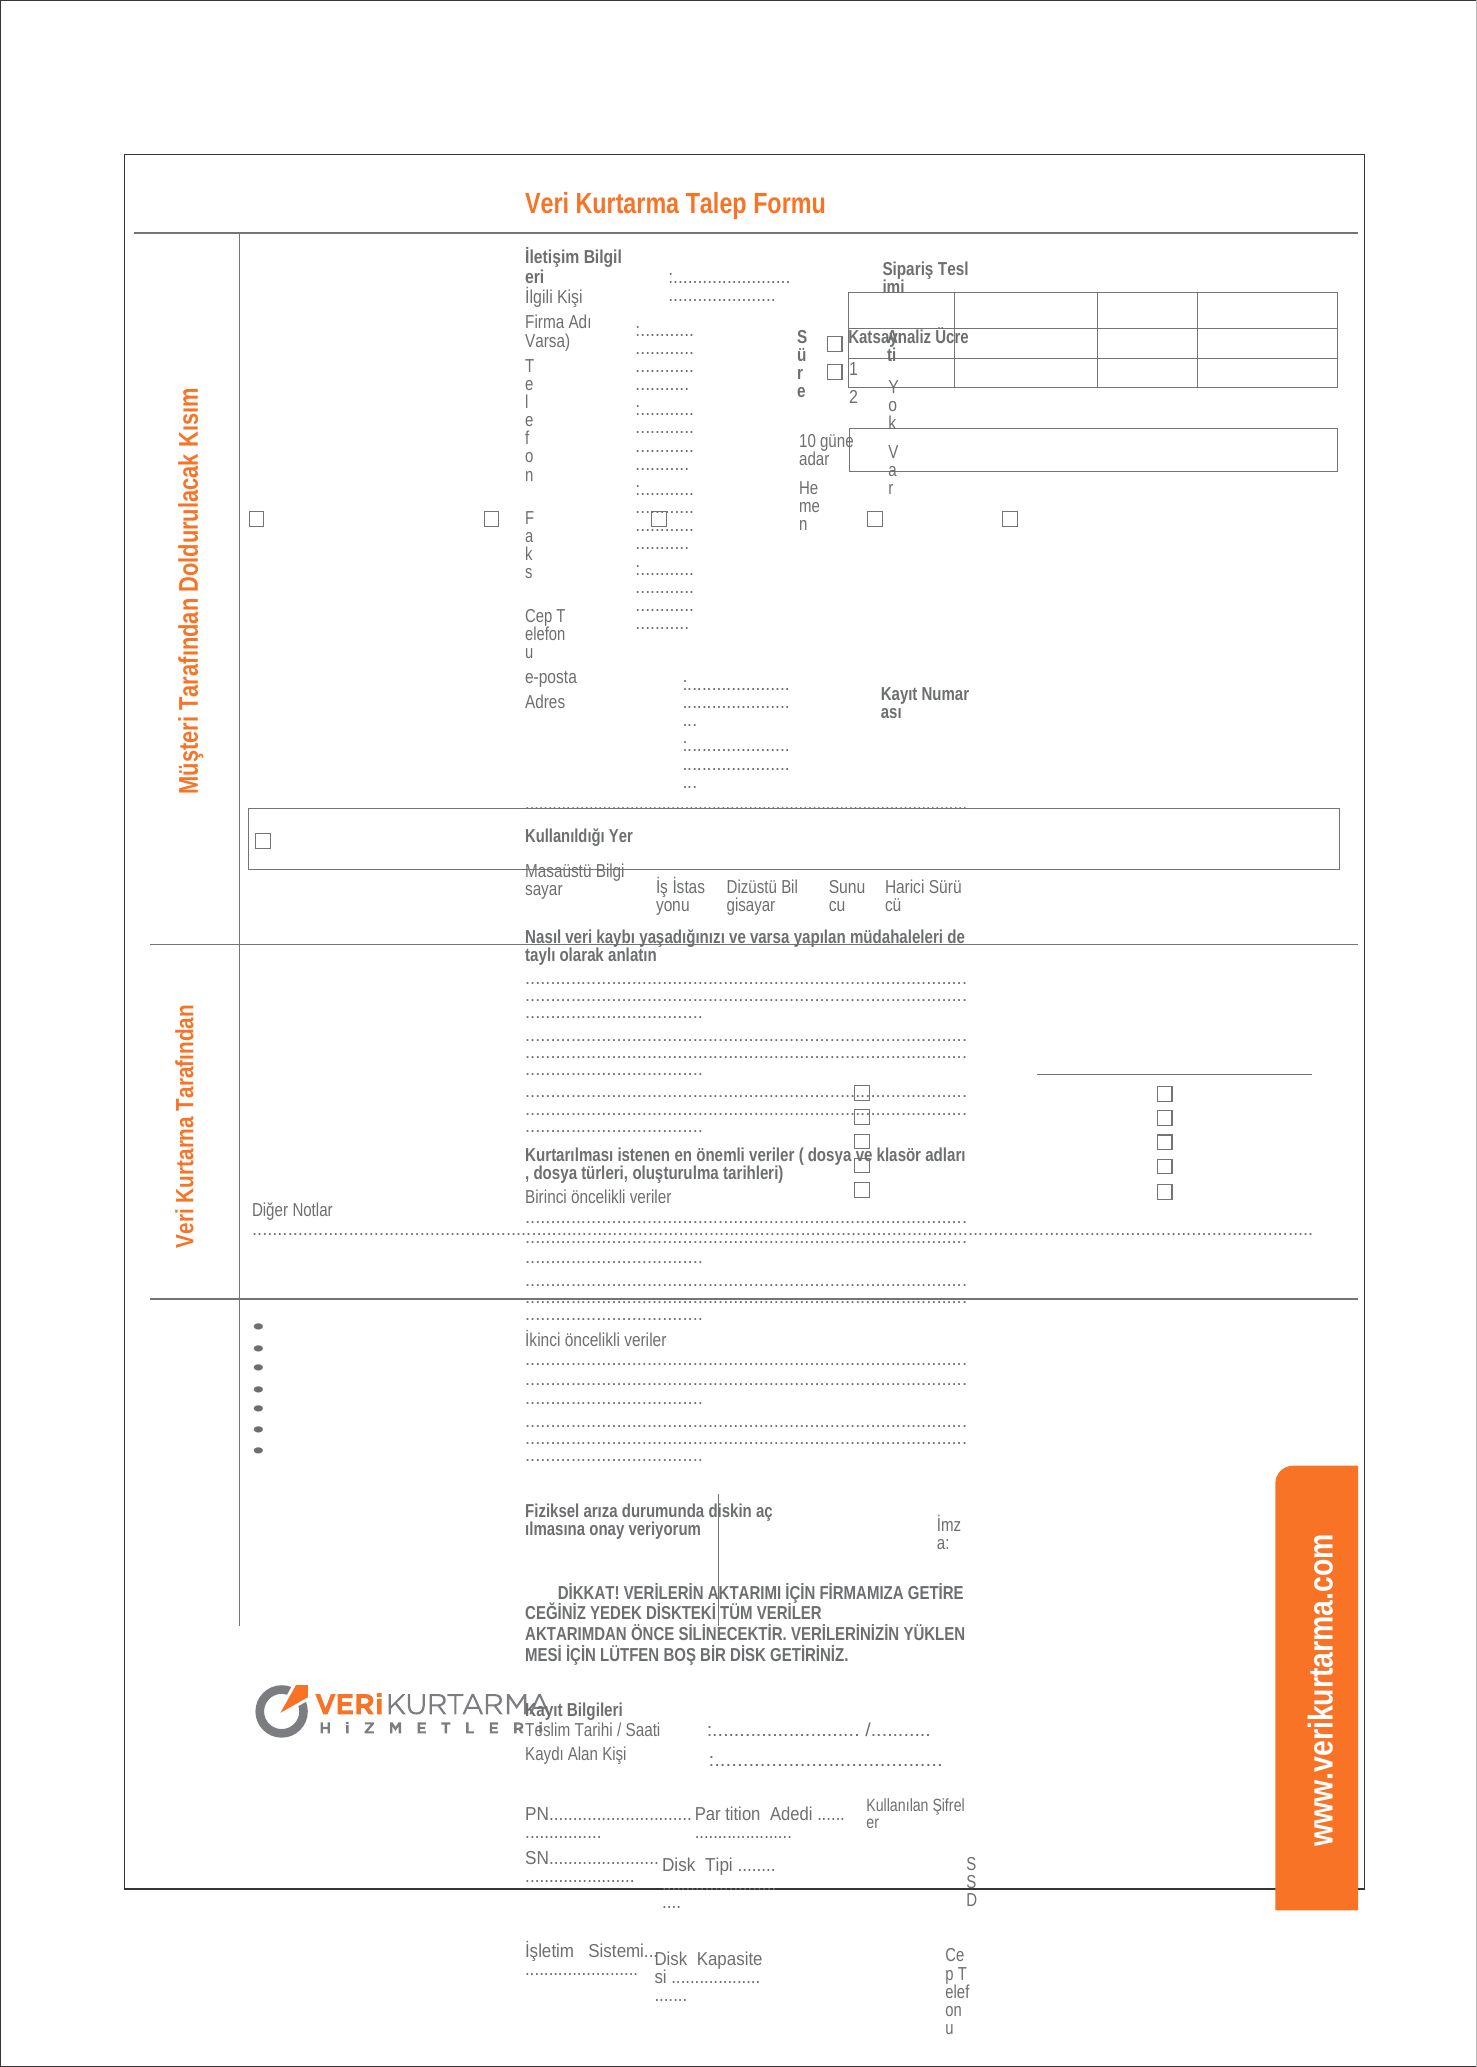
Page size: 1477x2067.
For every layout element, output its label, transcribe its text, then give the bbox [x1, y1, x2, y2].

text :.............................................. [635, 561, 694, 633]
text Par tition Adedi ........................... [694, 1806, 828, 1842]
text Fiziksel arıza durumunda diskin açılmasına onay veriyorum [525, 1503, 775, 1539]
text :........................... /........... [707, 1722, 969, 1740]
text :.............................................. [635, 322, 694, 394]
text :.............................................. [668, 269, 792, 306]
text Kullanılan Şifreler [866, 1798, 969, 1832]
text Kayıt Numarası [881, 686, 969, 722]
text Nasıl veri kaybı yaşadığınızı ve varsa yapılan müdahaleleri detaylı olarak anlatın [525, 929, 969, 965]
text Kurtarılması istenen en önemli veriler ( dosya ve klasör adları, dosya türleri, oluşturulma tarihleri) [525, 1147, 969, 1183]
text Kayıt Bilgileri Teslim Tarihi / Saati [525, 1700, 678, 1740]
text Disk Kapasitesi .......................... [654, 1951, 744, 2005]
text Firma Adı (Varsa) [525, 314, 589, 351]
text Cep Telefonu [945, 1947, 969, 2038]
text İletişim Bilgileri İlgili Kişi [525, 248, 618, 307]
text Disk Tipi .................................... [662, 1857, 758, 1912]
text Analiz Ücreti [887, 329, 969, 365]
text Yok [888, 379, 901, 433]
text :.............................................. [635, 401, 694, 474]
text İmza: [937, 1517, 969, 1553]
text Sipariş Teslimi [882, 261, 969, 297]
text İş İstasyonu [656, 879, 689, 915]
text Kullanıldığı Yer [525, 828, 969, 846]
text Masaüstü Bilgisayar [525, 862, 611, 899]
text Dizüstü Bilgisayar [726, 879, 785, 915]
text Cep Telefonu [525, 607, 569, 662]
text :.............................................. [682, 676, 790, 730]
text e-posta [525, 668, 578, 687]
text Harici Sürücü [885, 879, 969, 915]
text :.............................................. [635, 481, 694, 553]
text İkinci öncelikli veriler ................................................................................................................................................................................................................. [525, 1331, 969, 1408]
text PN.............................................. [525, 1806, 666, 1842]
text DİKKAT! VERİLERİN AKTARIMI İÇİN FİRMAMIZA GETİRECEĞİNİZ YEDEK DİSKTEKİ TÜM VERİLER AKTARIMDAN ÖNCE SİLİNECEKTİR. VERİLERİNİZİN YÜKLENMESİ İÇİN LÜTFEN BOŞ BİR DİSK GETİRİNİZ. [525, 1583, 969, 1665]
text 10 güne kadar [799, 433, 831, 469]
text :........................................ [708, 1752, 969, 1770]
text İşletim Sistemi........................... [525, 1943, 627, 1979]
text Hemen [799, 480, 821, 534]
text Adres [525, 694, 565, 712]
text Birinci öncelikli veriler ................................................................................................................................................................................................................. [525, 1188, 969, 1267]
text Kaydı Alan Kişi [525, 1746, 664, 1764]
text ................................................................................................. [525, 796, 969, 813]
text :.............................................. [682, 737, 790, 792]
text Veri Kurtarma Talep Formu [525, 186, 969, 220]
text Sunucu [828, 879, 848, 915]
text SN.............................................. [525, 1850, 633, 1886]
